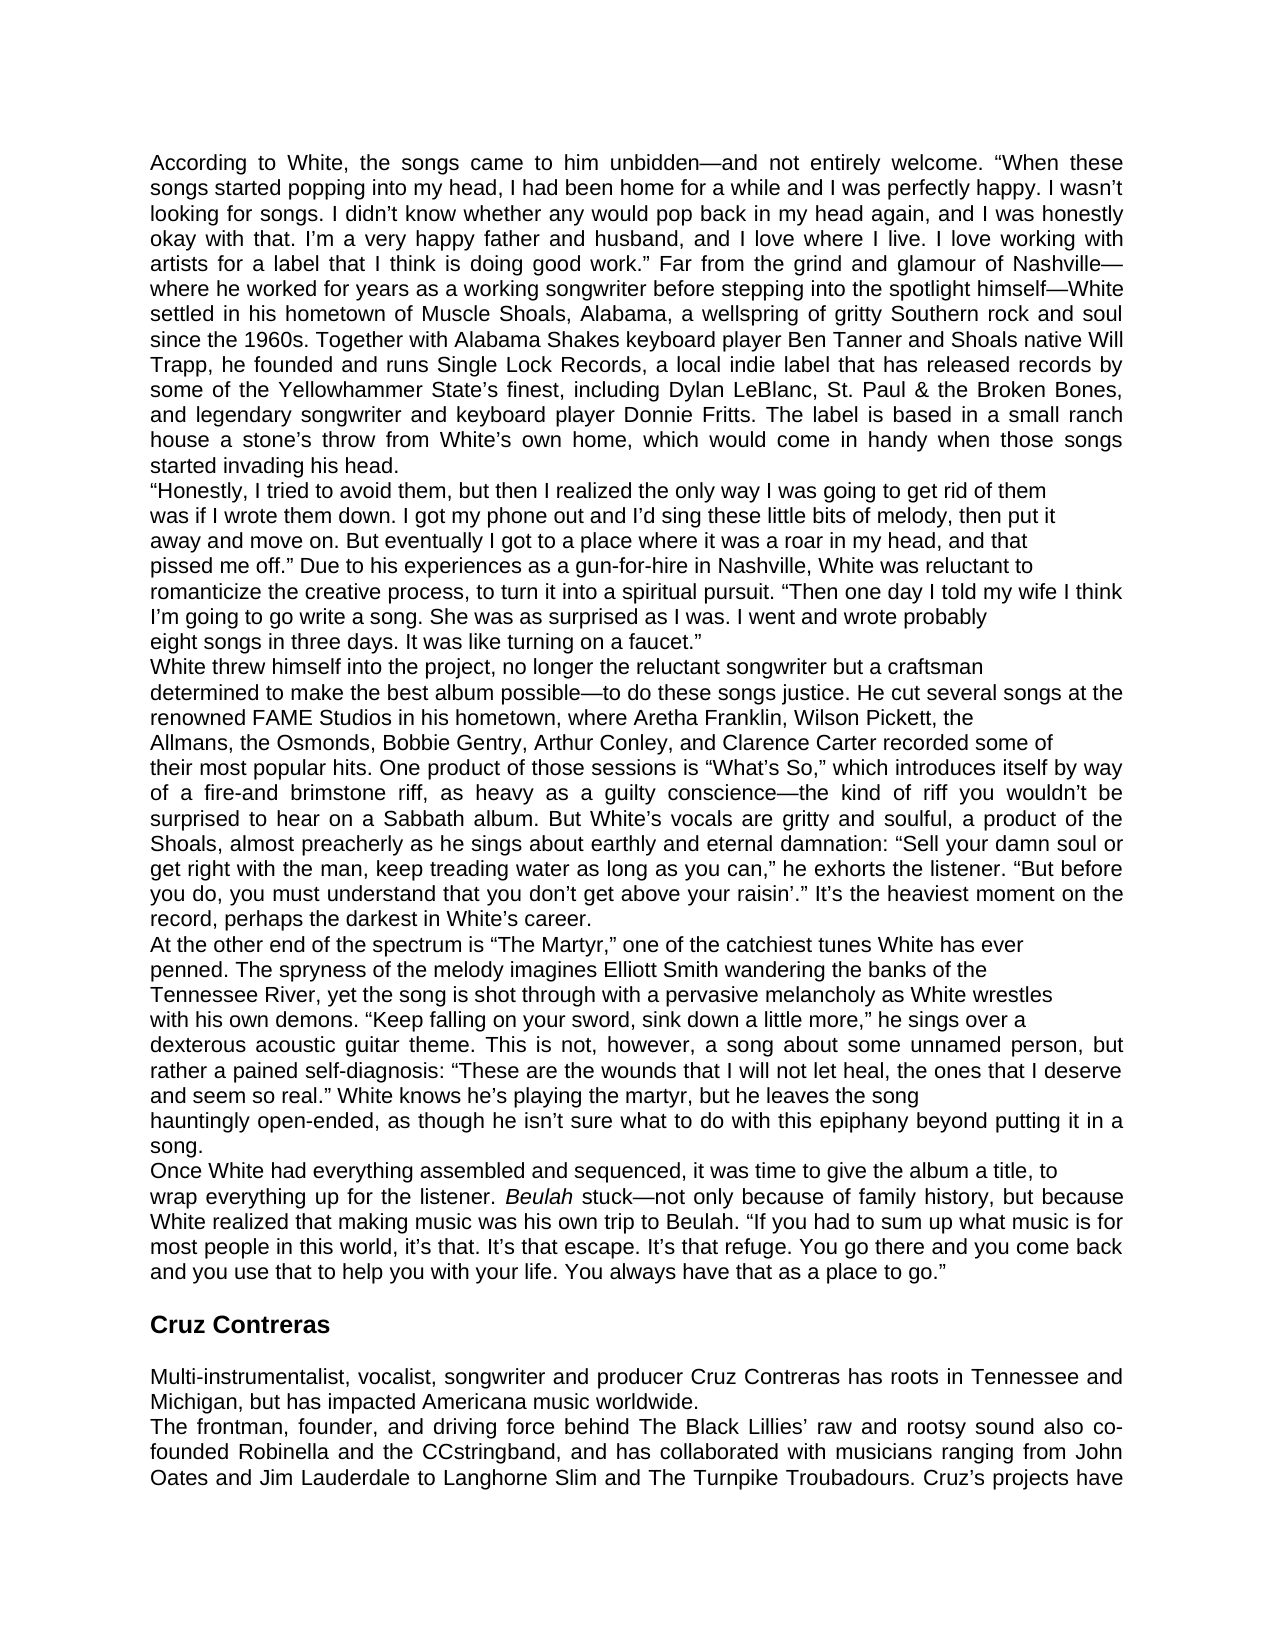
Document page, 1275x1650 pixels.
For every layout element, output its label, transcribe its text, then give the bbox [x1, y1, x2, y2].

text According to White, the songs came to him unbidden—and not entirely welcome. “When these songs started popping into my head, I had been home for a while and I was perfectly happy. I wasn’t looking for songs. I didn’t know whether any would pop back in my head again, and I was honestly okay with that. I’m a very happy father and husband, and I love where I live. I love working with artists for a label that I think is doing good work.” Far from the grind and glamour of Nashville—where he worked for years as a working songwriter before stepping into the spotlight himself—White settled in his hometown of Muscle Shoals, Alabama, a wellspring of gritty Southern rock and soul since the 1960s. Together with Alabama Shakes keyboard player Ben Tanner and Shoals native Will Trapp, he founded and runs Single Lock Records, a local indie label that has released records by some of the Yellowhammer State’s finest, including Dylan LeBlanc, St. Paul & the Broken Bones, and legendary songwriter and keyboard player Donnie Fritts. The label is based in a small ranch house a stone’s throw from White’s own home, which would come in handy when those songs started invading his head. [150, 150, 1125, 478]
text with his own demons. “Keep falling on your sword, sink down a little more,” he sings over a [150, 1007, 1125, 1032]
text Cruz Contreras [150, 1309, 1125, 1338]
text White threw himself into the project, no longer the reluctant songwriter but a craftsman [150, 654, 1125, 679]
text dexterous acoustic guitar theme. This is not, however, a song about some unnamed person, but rather a pained self-diagnosis: “These are the wounds that I will not let heal, the ones that I deserve and seem so real.” White knows he’s playing the martyr, but he leaves the song [150, 1032, 1125, 1108]
text determined to make the best album possible—to do these songs justice. He cut several songs at the renowned FAME Studios in his hometown, where Aretha Franklin, Wilson Pickett, the [150, 679, 1125, 730]
text At the other end of the spectrum is “The Martyr,” one of the catchiest tunes White has ever [150, 931, 1125, 957]
text Once White had everything assembled and sequenced, it was time to give the album a title, to [150, 1158, 1125, 1183]
text pissed me off.” Due to his experiences as a gun-for-hire in Nashville, White was reluctant to [150, 553, 1125, 578]
text away and move on. But eventually I got to a place where it was a roar in my head, and that [150, 528, 1125, 553]
text Allmans, the Osmonds, Bobbie Gentry, Arthur Conley, and Clarence Carter recorded some of [150, 730, 1125, 755]
text eight songs in three days. It was like turning on a faucet.” [150, 629, 1125, 654]
text romanticize the creative process, to turn it into a spiritual pursuit. “Then one day I told my wife I think I’m going to go write a song. She was as surprised as I was. I went and wrote probably [150, 578, 1125, 629]
text hauntingly open-ended, as though he isn’t sure what to do with this epiphany beyond putting it in a song. [150, 1108, 1125, 1158]
text was if I wrote them down. I got my phone out and I’d sing these little bits of melody, then put it [150, 503, 1125, 528]
text Tennessee River, yet the song is shot through with a pervasive melancholy as White wrestles [150, 982, 1125, 1007]
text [150, 1414, 1125, 1489]
text their most popular hits. One product of those sessions is “What’s So,” which introduces itself by way of a fire-and brimstone riff, as heavy as a guilty conscience—the kind of riff you wouldn’t be surprised to hear on a Sabbath album. But White’s vocals are gritty and soulful, a product of the Shoals, almost preacherly as he sings about earthly and eternal damnation: “Sell your damn soul or get right with the man, keep treading water as long as you can,” he exhorts the listener. “But before you do, you must understand that you don’t get above your raisin’.” It’s the heaviest moment on the record, perhaps the darkest in White’s career. [150, 755, 1125, 931]
text Multi-instrumentalist, vocalist, songwriter and producer Cruz Contreras has roots in Tennessee and Michigan, but has impacted Americana music worldwide. [150, 1363, 1125, 1414]
text penned. The spryness of the melody imagines Elliott Smith wandering the banks of the [150, 957, 1125, 982]
text wrap everything up for the listener. Beulah stuck—not only because of family history, but because White realized that making music was his own trip to Beulah. “If you had to sum up what music is for most people in this world, it’s that. It’s that escape. It’s that refuge. You go there and you come back and you use that to help you with your life. You always have that as a place to go.” [150, 1183, 1125, 1284]
text “Honestly, I tried to avoid them, but then I realized the only way I was going to get rid of them [150, 478, 1125, 503]
